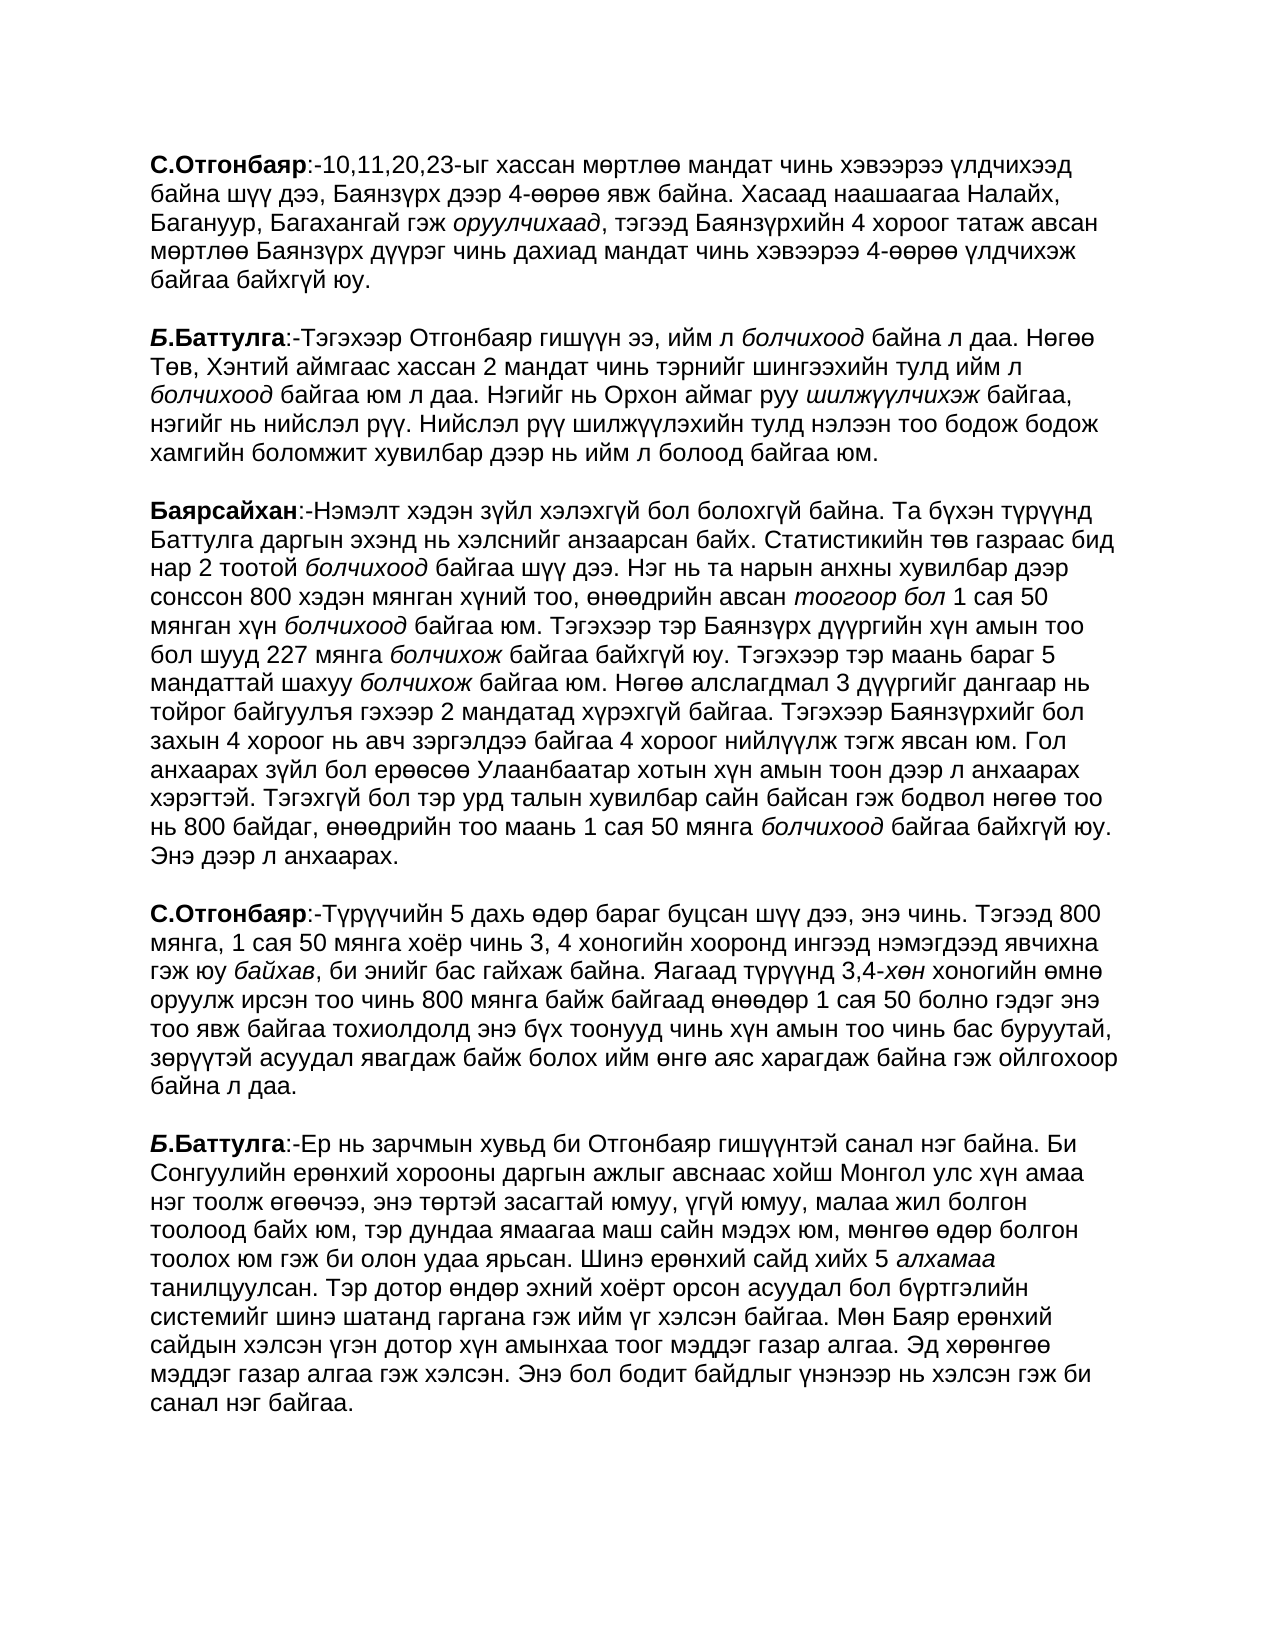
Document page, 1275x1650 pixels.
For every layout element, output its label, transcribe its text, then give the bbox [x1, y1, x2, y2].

text Б.Баттулга:-Ер нь зарчмын хувьд би Отгонбаяр гишүүнтэй санал нэг байна. Би Сонгуулийн ерөнхий хорооны даргын ажлыг авснаас хойш Монгол улс хүн амаа нэг тоолж өгөөчээ, энэ төртэй засагтай юмуу, үгүй юмуу, малаа жил болгон тоолоод байх юм, тэр дундаа ямаагаа маш сайн мэдэх юм, мөнгөө өдөр болгон тоолох юм гэж би олон удаа ярьсан. Шинэ ерөнхий сайд хийх 5 алхамаа танилцуулсан. Тэр дотор өндөр эхний хоёрт орсон асуудал бол бүртгэлийн системийг шинэ шатанд гаргана гэж ийм үг хэлсэн байгаа. Мөн Баяр ерөнхий сайдын хэлсэн үгэн дотор хүн амынхаа тоог мэддэг газар алгаа. Эд хөрөнгөө мэддэг газар алгаа гэж хэлсэн. Энэ бол бодит байдлыг үнэнээр нь хэлсэн гэж би санал нэг байгаа. [150, 1129, 1125, 1417]
text Баярсайхан:-Нэмэлт хэдэн зүйл хэлэхгүй бол болохгүй байна. Та бүхэн түрүүнд Баттулга даргын эхэнд нь хэлснийг анзаарсан байх. Статистикийн төв газраас бид нар 2 тоотой болчихоод байгаа шүү дээ. Нэг нь та нарын анхны хувилбар дээр сонссон 800 хэдэн мянган хүний тоо, өнөөдрийн авсан тоогоор бол 1 сая 50 мянган хүн болчихоод байгаа юм. Тэгэхээр тэр Баянзүрх дүүргийн хүн амын тоо бол шууд 227 мянга болчихож байгаа байхгүй юу. Тэгэхээр тэр маань бараг 5 мандаттай шахуу болчихож байгаа юм. Нөгөө алслагдмал 3 дүүргийг дангаар нь тойрог байгуулъя гэхээр 2 мандатад хүрэхгүй байгаа. Тэгэхээр Баянзүрхийг бол захын 4 хороог нь авч зэргэлдээ байгаа 4 хороог нийлүүлж тэгж явсан юм. Гол анхаарах зүйл бол ерөөсөө Улаанбаатар хотын хүн амын тоон дээр л анхаарах хэрэгтэй. Тэгэхгүй бол тэр урд талын хувилбар сайн байсан гэж бодвол нөгөө тоо нь 800 байдаг, өнөөдрийн тоо маань 1 сая 50 мянга болчихоод байгаа байхгүй юу. Энэ дээр л анхаарах. [150, 496, 1125, 869]
text С.Отгонбаяр:-10,11,20,23-ыг хассан мөртлөө мандат чинь хэвээрээ үлдчихээд байна шүү дээ, Баянзүрх дээр 4-өөрөө явж байна. Хасаад наашаагаа Налайх, Багануур, Багахангай гэж оруулчихаад, тэгээд Баянзүрхийн 4 хороог татаж авсан мөртлөө Баянзүрх дүүрэг чинь дахиад мандат чинь хэвээрээ 4-өөрөө үлдчихэж байгаа байхгүй юу. [150, 150, 1125, 294]
text Б.Баттулга:-Тэгэхээр Отгонбаяр гишүүн ээ, ийм л болчихоод байна л даа. Нөгөө Төв, Хэнтий аймгаас хассан 2 мандат чинь тэрнийг шингээхийн тулд ийм л болчихоод байгаа юм л даа. Нэгийг нь Орхон аймаг руу шилжүүлчихэж байгаа, нэгийг нь нийслэл рүү. Нийслэл рүү шилжүүлэхийн тулд нэлээн тоо бодож бодож хамгийн боломжит хувилбар дээр нь ийм л болоод байгаа юм. [150, 323, 1125, 467]
text С.Отгонбаяр:-Түрүүчийн 5 дахь өдөр бараг буцсан шүү дээ, энэ чинь. Тэгээд 800 мянга, 1 сая 50 мянга хоёр чинь 3, 4 хоногийн хооронд ингээд нэмэгдээд явчихна гэж юу байхав, би энийг бас гайхаж байна. Яагаад түрүүнд 3,4-хөн хоногийн өмнө оруулж ирсэн тоо чинь 800 мянга байж байгаад өнөөдөр 1 сая 50 болно гэдэг энэ тоо явж байгаа тохиолдолд энэ бүх тоонууд чинь хүн амын тоо чинь бас буруутай, зөрүүтэй асуудал явагдаж байж болох ийм өнгө аяс харагдаж байна гэж ойлгохоор байна л даа. [150, 899, 1125, 1100]
